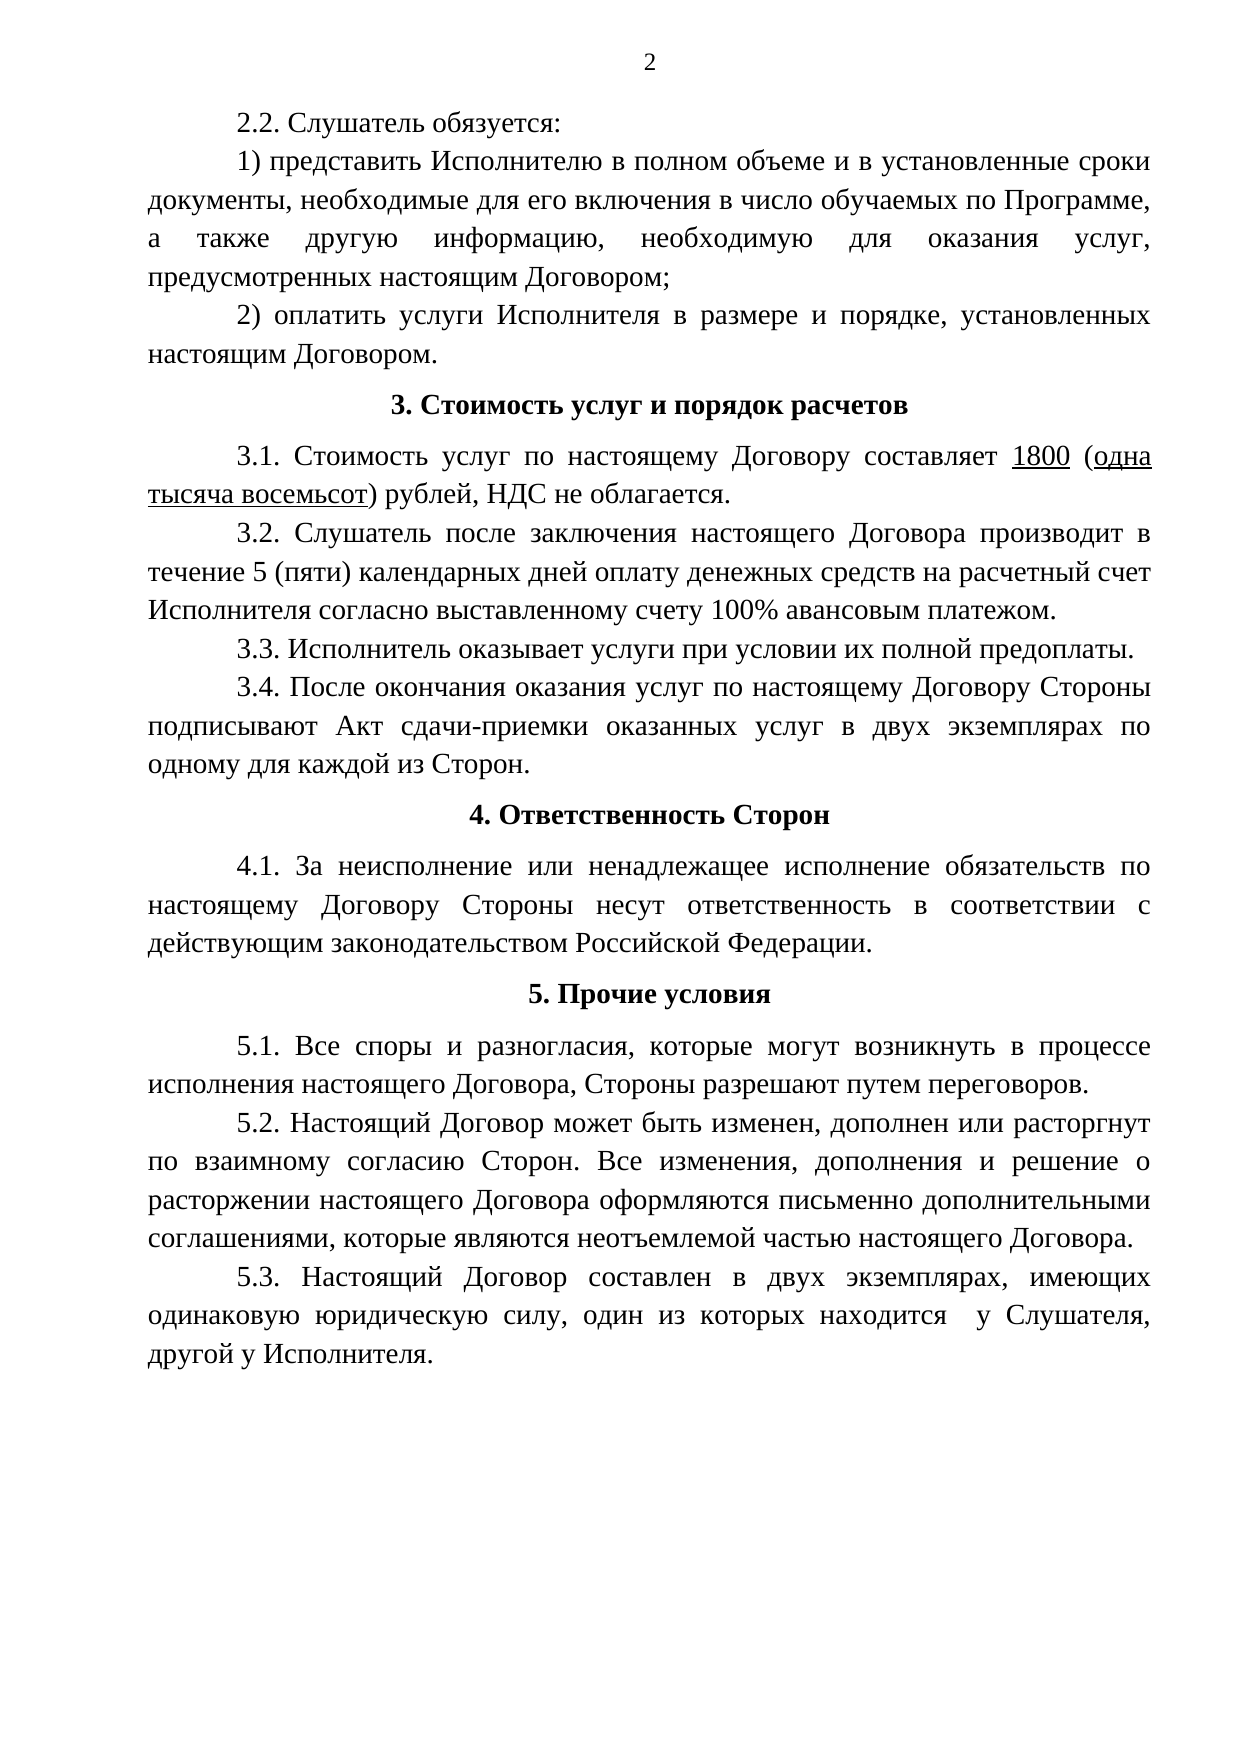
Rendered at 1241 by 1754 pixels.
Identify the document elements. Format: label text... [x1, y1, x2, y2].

text 5. Прочие условия [148, 977, 1152, 1010]
text 3.3. Исполнитель оказывает услуги при условии их полной предоплаты. [148, 631, 1152, 664]
text 4. Ответственность Сторон [148, 797, 1152, 831]
text 3. Стоимость услуг и порядок расчетов [148, 387, 1152, 421]
text 1) представить Исполнителю в полном объеме и в установленные сроки документы, необходимые для его включения в число обучаемых по Программе, а также другую информацию, необходимую для оказания услуг, предусмотренных настоящим Договором; [148, 143, 1152, 292]
text 3.4. После окончания оказания услуг по настоящему Договору Стороны подписывают Акт сдачи-приемки оказанных услуг в двух экземплярах по одному для каждой из Сторон. [148, 669, 1152, 780]
text 5.3. Настоящий Договор составлен в двух экземплярах, имеющих одинаковую юридическую силу, один из которых находится у Слушателя, другой у Исполнителя. [148, 1259, 1152, 1369]
text 3.2. Слушатель после заключения настоящего Договора производит в течение 5 (пяти) календарных дней оплату денежных средств на расчетный счет Исполнителя согласно выставленному счету 100% авансовым платежом. [148, 515, 1152, 626]
text 2.2. Слушатель обязуется: [148, 105, 1152, 138]
text 5.1. Все споры и разногласия, которые могут возникнуть в процессе исполнения настоящего Договора, Стороны разрешают путем переговоров. [148, 1028, 1152, 1100]
text 3.1. Стоимость услуг по настоящему Договору составляет 1800 (одна тысяча восемьсот) рублей, НДС не облагается. [148, 438, 1152, 510]
text 4.1. За неисполнение или ненадлежащее исполнение обязательств по настоящему Договору Стороны несут ответственность в соответствии с действующим законодательством Российской Федерации. [148, 848, 1152, 959]
text 2) оплатить услуги Исполнителя в размере и порядке, установленных настоящим Договором. [148, 297, 1152, 369]
text 5.2. Настоящий Договор может быть изменен, дополнен или расторгнут по взаимному согласию Сторон. Все изменения, дополнения и решение о расторжении настоящего Договора оформляются письменно дополнительными соглашениями, которые являются неотъемлемой частью настоящего Договора. [148, 1105, 1152, 1254]
